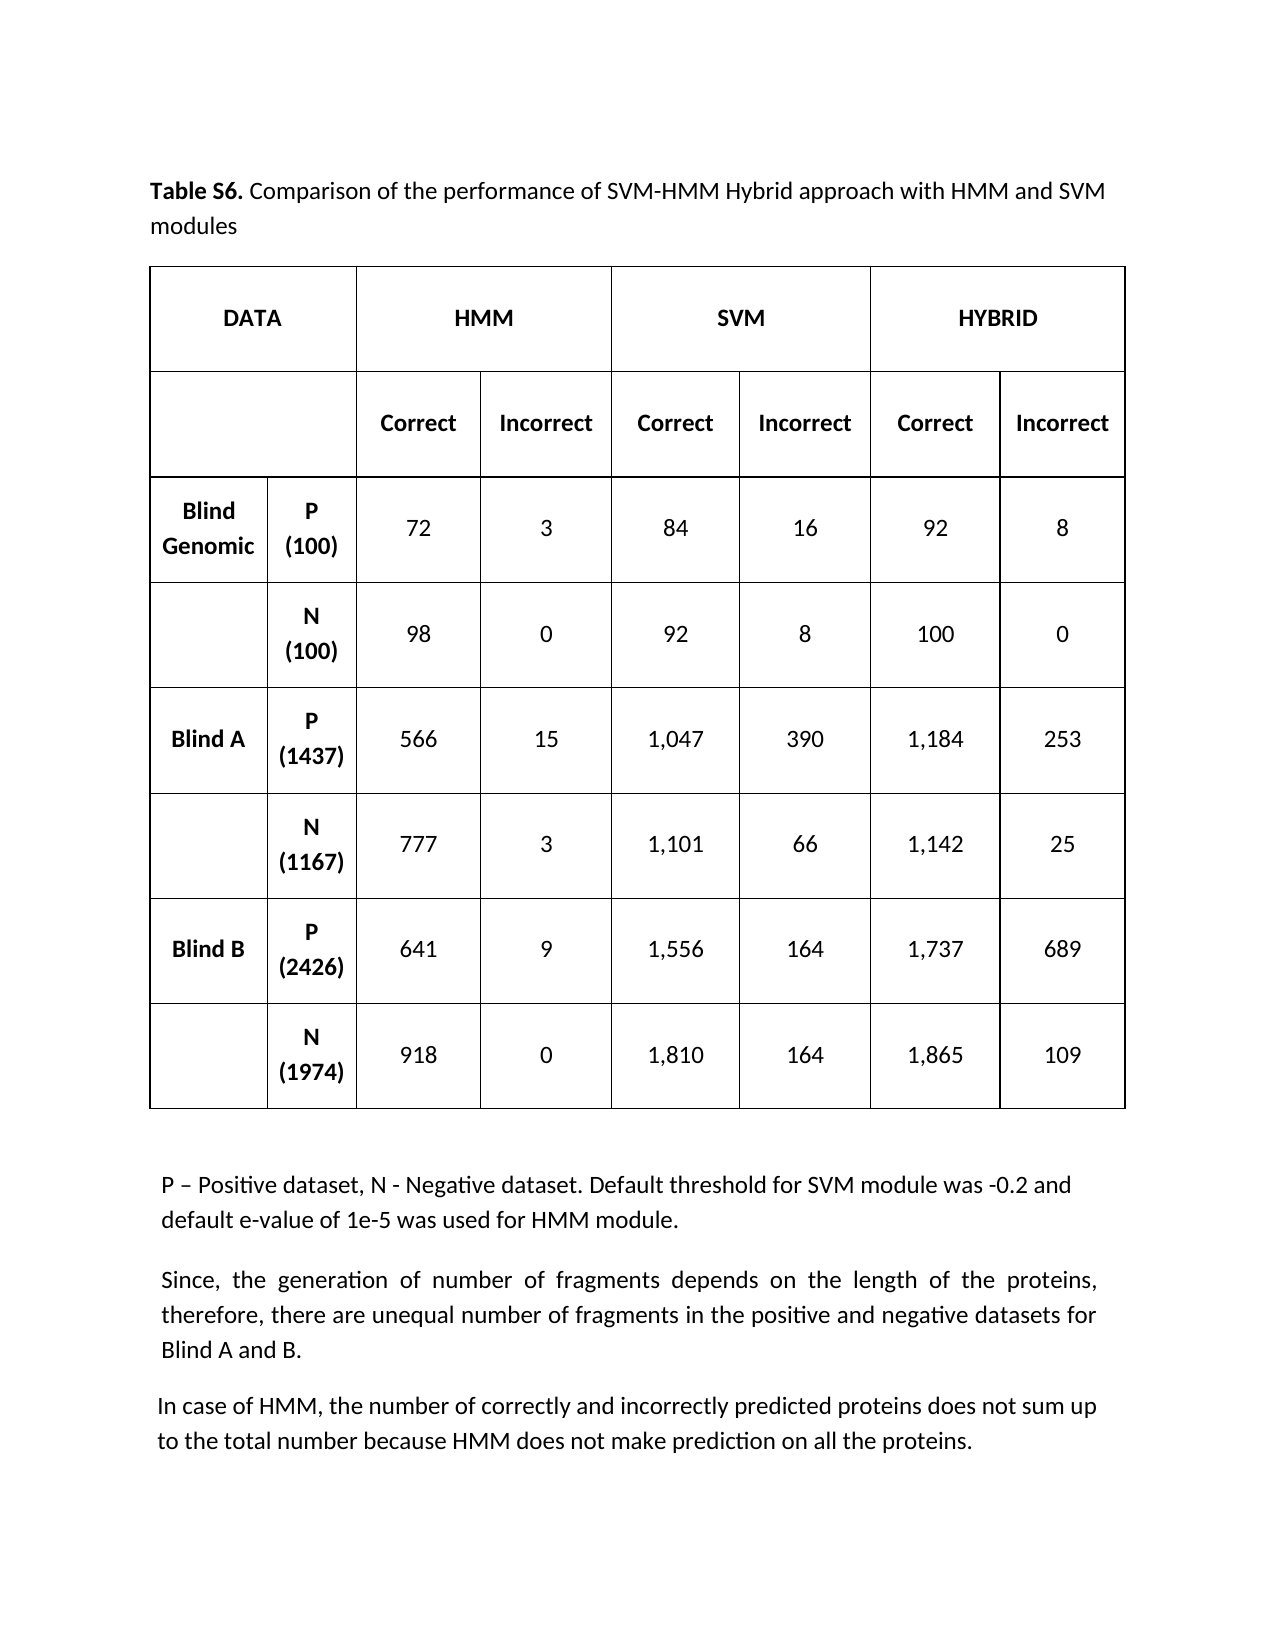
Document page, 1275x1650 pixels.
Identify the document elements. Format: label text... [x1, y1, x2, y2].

table_cell P (100) [268, 478, 356, 582]
table_cell 0 [481, 583, 611, 687]
table_cell 8 [1001, 478, 1124, 582]
table_cell Correct [357, 372, 480, 476]
table_cell [151, 794, 267, 898]
table_cell 9 [481, 899, 611, 1003]
table_cell 918 [357, 1004, 480, 1108]
table_cell N (1167) [268, 794, 356, 898]
table_cell 1,556 [612, 899, 739, 1003]
table_cell 66 [740, 794, 870, 898]
table_cell 100 [871, 583, 999, 687]
table_cell 1,047 [612, 688, 739, 792]
table_cell 3 [481, 478, 611, 582]
table_cell 1,865 [871, 1004, 999, 1108]
table_cell P (2426) [268, 899, 356, 1003]
text Table S6. Comparison of the performance of SVM-HMM Hybrid approach with HMM and SVM modules [150, 175, 1125, 241]
table_cell 777 [357, 794, 480, 898]
table_cell 109 [1001, 1004, 1124, 1108]
table_cell P (1437) [268, 688, 356, 792]
table_cell 164 [740, 899, 870, 1003]
table_cell 689 [1001, 899, 1124, 1003]
table_cell 390 [740, 688, 870, 792]
table_cell 92 [612, 583, 739, 687]
table_cell Correct [612, 372, 739, 476]
table_cell N (100) [268, 583, 356, 687]
table_cell Blind B [151, 899, 267, 1003]
table_cell 15 [481, 688, 611, 792]
table_header SVM [612, 267, 870, 371]
table_cell 16 [740, 478, 870, 582]
table_cell 253 [1001, 688, 1124, 792]
table_cell 566 [357, 688, 480, 792]
table_cell Correct [871, 372, 999, 476]
table_cell Incorrect [481, 372, 611, 476]
table_cell Incorrect [1001, 372, 1124, 476]
table_cell Incorrect [740, 372, 870, 476]
table_cell 1,142 [871, 794, 999, 898]
table_cell Blind Genomic [151, 478, 267, 582]
table_cell 3 [481, 794, 611, 898]
table_cell P – Positive dataset, N - Negative dataset. Default threshold for SVM module was -0.2 and default e-value of 1e-5 was used for HMM module. Since, the generation of number of fragments depends on the length of the proteins, therefore, there are unequal number of fragments in the positive and negative datasets for Blind A and B. In case of HMM, the number of correctly and incorrectly predicted proteins does not sum up to the total number because HMM does not make prediction on all the proteins. [150, 1109, 1110, 1459]
table_header DATA [151, 267, 356, 371]
table_cell 72 [357, 478, 480, 582]
table_header HMM [357, 267, 611, 371]
table_cell 84 [612, 478, 739, 582]
table_cell 8 [740, 583, 870, 687]
table_cell 1,737 [871, 899, 999, 1003]
table_cell 0 [481, 1004, 611, 1108]
table_cell 1,810 [612, 1004, 739, 1108]
table_cell 92 [871, 478, 999, 582]
table_cell 1,184 [871, 688, 999, 792]
table_header HYBRID [871, 267, 1124, 371]
table_cell 98 [357, 583, 480, 687]
table_cell 164 [740, 1004, 870, 1108]
table_cell [151, 372, 356, 476]
table_cell [151, 1004, 267, 1108]
table_cell 0 [1001, 583, 1124, 687]
table_cell [151, 583, 267, 687]
table_cell 641 [357, 899, 480, 1003]
table_cell Blind A [151, 688, 267, 792]
table_cell 25 [1001, 794, 1124, 898]
table_cell N (1974) [268, 1004, 356, 1108]
table_cell 1,101 [612, 794, 739, 898]
